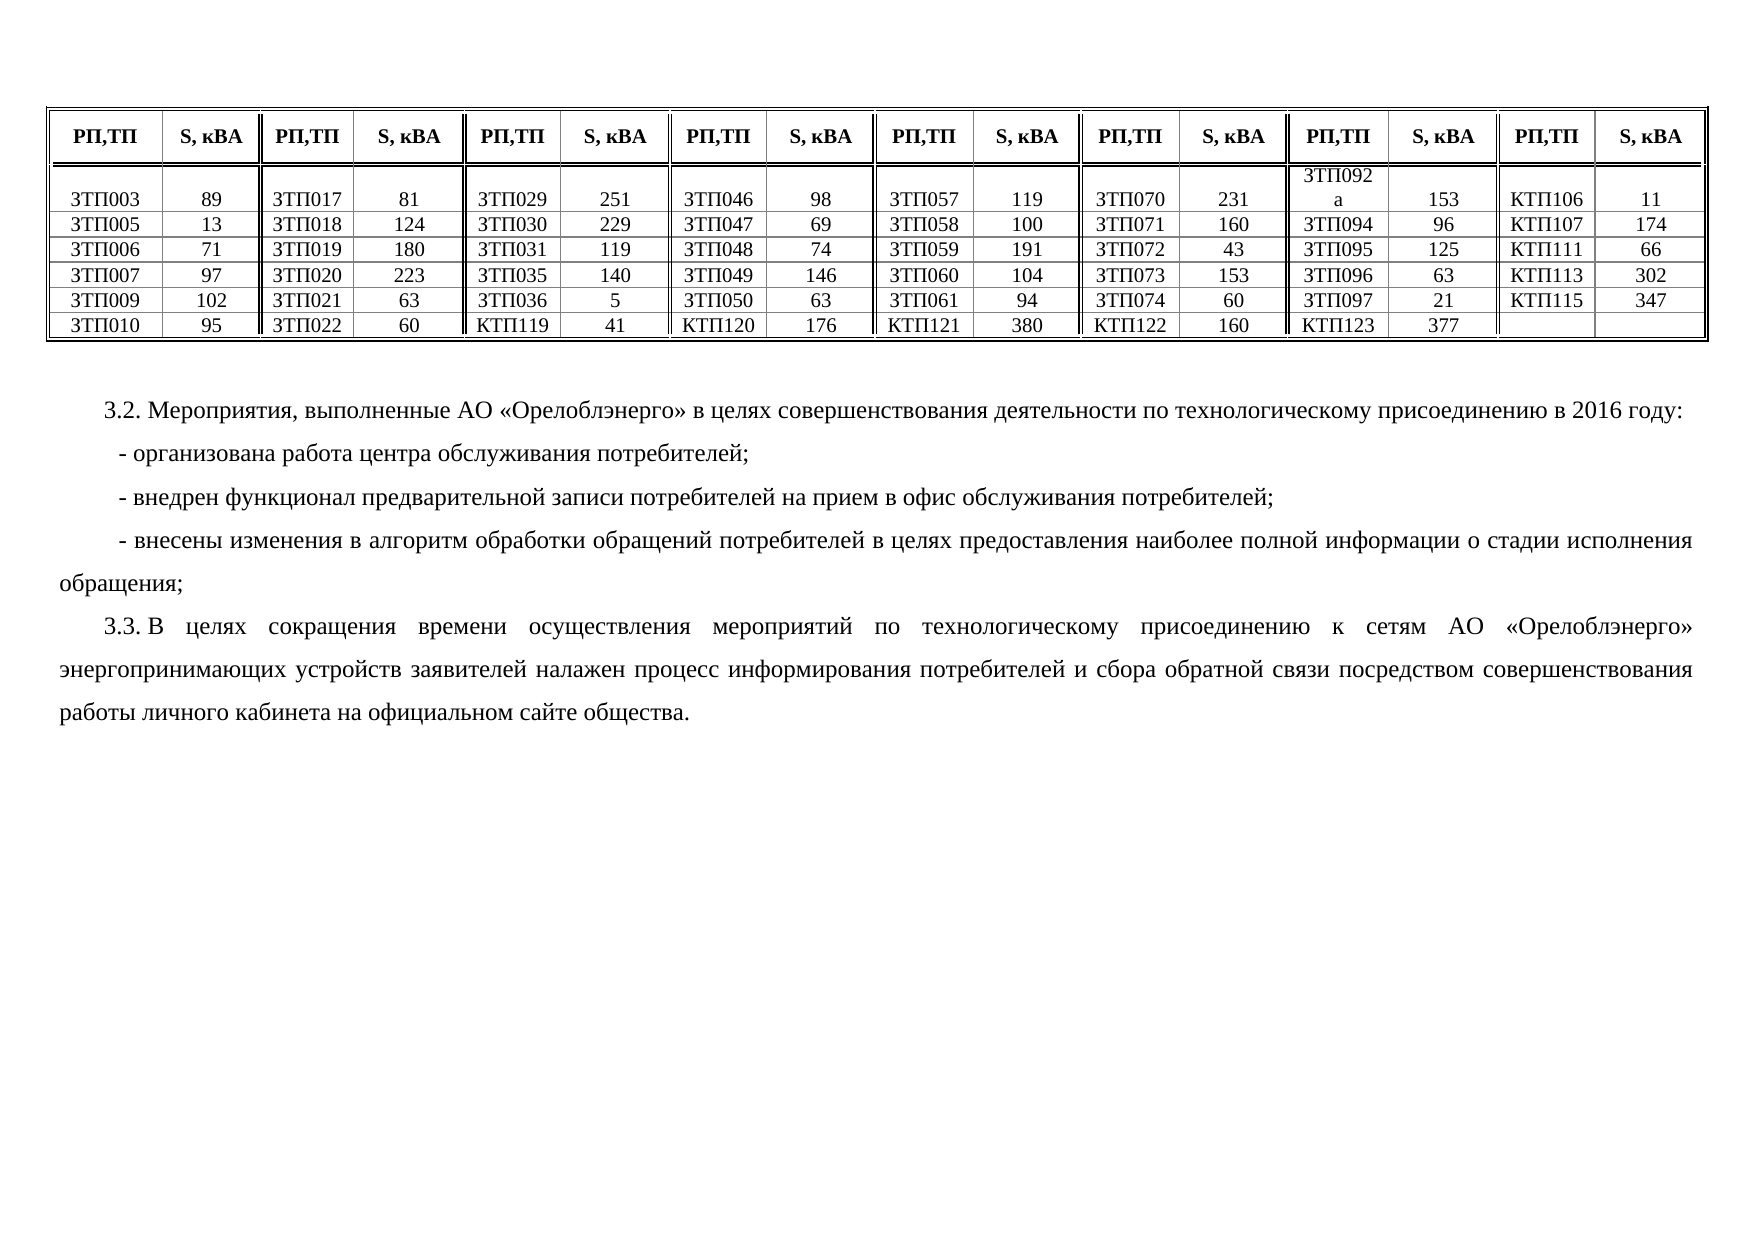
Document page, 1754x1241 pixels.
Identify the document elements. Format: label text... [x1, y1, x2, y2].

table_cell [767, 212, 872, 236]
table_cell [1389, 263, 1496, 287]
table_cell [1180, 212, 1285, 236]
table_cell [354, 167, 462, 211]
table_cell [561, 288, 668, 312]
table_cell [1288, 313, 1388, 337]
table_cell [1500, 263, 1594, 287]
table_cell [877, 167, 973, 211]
text 3.2. Мероприятия, выполненные АО «Орелоблэнерго» в целях совершенствования деятельности по технологическому присоединению в 2016 году: [59, 395, 1695, 424]
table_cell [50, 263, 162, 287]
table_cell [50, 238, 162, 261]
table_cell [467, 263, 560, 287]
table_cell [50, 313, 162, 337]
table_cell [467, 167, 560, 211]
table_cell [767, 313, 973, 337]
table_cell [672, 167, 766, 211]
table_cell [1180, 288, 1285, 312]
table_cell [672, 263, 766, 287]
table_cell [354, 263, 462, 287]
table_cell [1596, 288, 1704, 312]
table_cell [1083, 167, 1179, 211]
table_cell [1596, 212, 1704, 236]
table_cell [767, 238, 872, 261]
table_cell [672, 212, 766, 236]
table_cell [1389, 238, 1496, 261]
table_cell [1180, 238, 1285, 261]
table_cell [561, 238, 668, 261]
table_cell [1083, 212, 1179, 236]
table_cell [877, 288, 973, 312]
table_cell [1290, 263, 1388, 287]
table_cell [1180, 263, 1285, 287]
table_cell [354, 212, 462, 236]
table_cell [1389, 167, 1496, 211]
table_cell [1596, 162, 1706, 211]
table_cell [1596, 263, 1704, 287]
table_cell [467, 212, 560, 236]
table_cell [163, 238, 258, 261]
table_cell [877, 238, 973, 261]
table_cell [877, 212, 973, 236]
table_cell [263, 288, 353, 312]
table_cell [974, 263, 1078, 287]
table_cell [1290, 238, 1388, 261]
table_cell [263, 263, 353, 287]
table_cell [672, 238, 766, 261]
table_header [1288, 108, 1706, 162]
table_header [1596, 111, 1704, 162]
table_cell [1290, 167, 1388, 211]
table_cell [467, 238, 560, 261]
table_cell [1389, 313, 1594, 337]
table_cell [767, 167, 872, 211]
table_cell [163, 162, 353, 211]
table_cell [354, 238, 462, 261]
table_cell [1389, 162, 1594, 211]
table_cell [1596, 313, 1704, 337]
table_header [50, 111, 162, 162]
text - организована работа центра обслуживания потребителей; [59, 438, 1695, 467]
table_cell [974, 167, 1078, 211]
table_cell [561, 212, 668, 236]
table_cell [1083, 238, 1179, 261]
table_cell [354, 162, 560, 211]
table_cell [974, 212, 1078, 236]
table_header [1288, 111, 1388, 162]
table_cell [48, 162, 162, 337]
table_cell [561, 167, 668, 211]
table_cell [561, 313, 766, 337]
text - внедрен функционал предварительной записи потребителей на прием в офис обслуживания потребителей; [59, 482, 1695, 510]
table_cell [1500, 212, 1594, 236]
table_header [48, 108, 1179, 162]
text 3.3. В целях сокращения времени осуществления мероприятий по технологическому присоединению к сетям АО «Орелоблэнерго» энергопринимающих устройств заявителей налажен процесс информирования потребителей и сбора обратной связи посредством совершенствования работы личного кабинета на официальном сайте общества. [59, 611, 1695, 726]
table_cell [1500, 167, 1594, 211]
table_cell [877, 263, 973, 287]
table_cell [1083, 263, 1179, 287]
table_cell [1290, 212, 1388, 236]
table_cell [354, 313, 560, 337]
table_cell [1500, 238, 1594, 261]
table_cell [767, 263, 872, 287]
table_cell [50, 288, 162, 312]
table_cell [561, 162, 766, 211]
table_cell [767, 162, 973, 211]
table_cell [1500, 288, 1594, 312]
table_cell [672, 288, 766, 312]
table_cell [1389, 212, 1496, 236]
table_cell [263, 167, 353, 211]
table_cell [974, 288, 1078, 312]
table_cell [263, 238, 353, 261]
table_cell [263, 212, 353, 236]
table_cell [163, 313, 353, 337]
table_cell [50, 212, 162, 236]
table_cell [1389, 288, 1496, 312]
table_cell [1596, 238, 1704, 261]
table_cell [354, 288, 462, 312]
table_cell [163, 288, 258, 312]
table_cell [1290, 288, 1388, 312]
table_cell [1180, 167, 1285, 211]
text - внесены изменения в алгоритм обработки обращений потребителей в целях предоставления наиболее полной информации о стадии исполнения обращения; [59, 525, 1695, 597]
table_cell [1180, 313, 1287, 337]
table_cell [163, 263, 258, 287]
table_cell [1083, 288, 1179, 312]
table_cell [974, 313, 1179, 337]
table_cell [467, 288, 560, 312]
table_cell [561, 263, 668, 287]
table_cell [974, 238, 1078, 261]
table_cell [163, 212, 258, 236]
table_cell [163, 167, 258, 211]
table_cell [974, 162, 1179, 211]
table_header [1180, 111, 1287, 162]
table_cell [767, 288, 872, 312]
